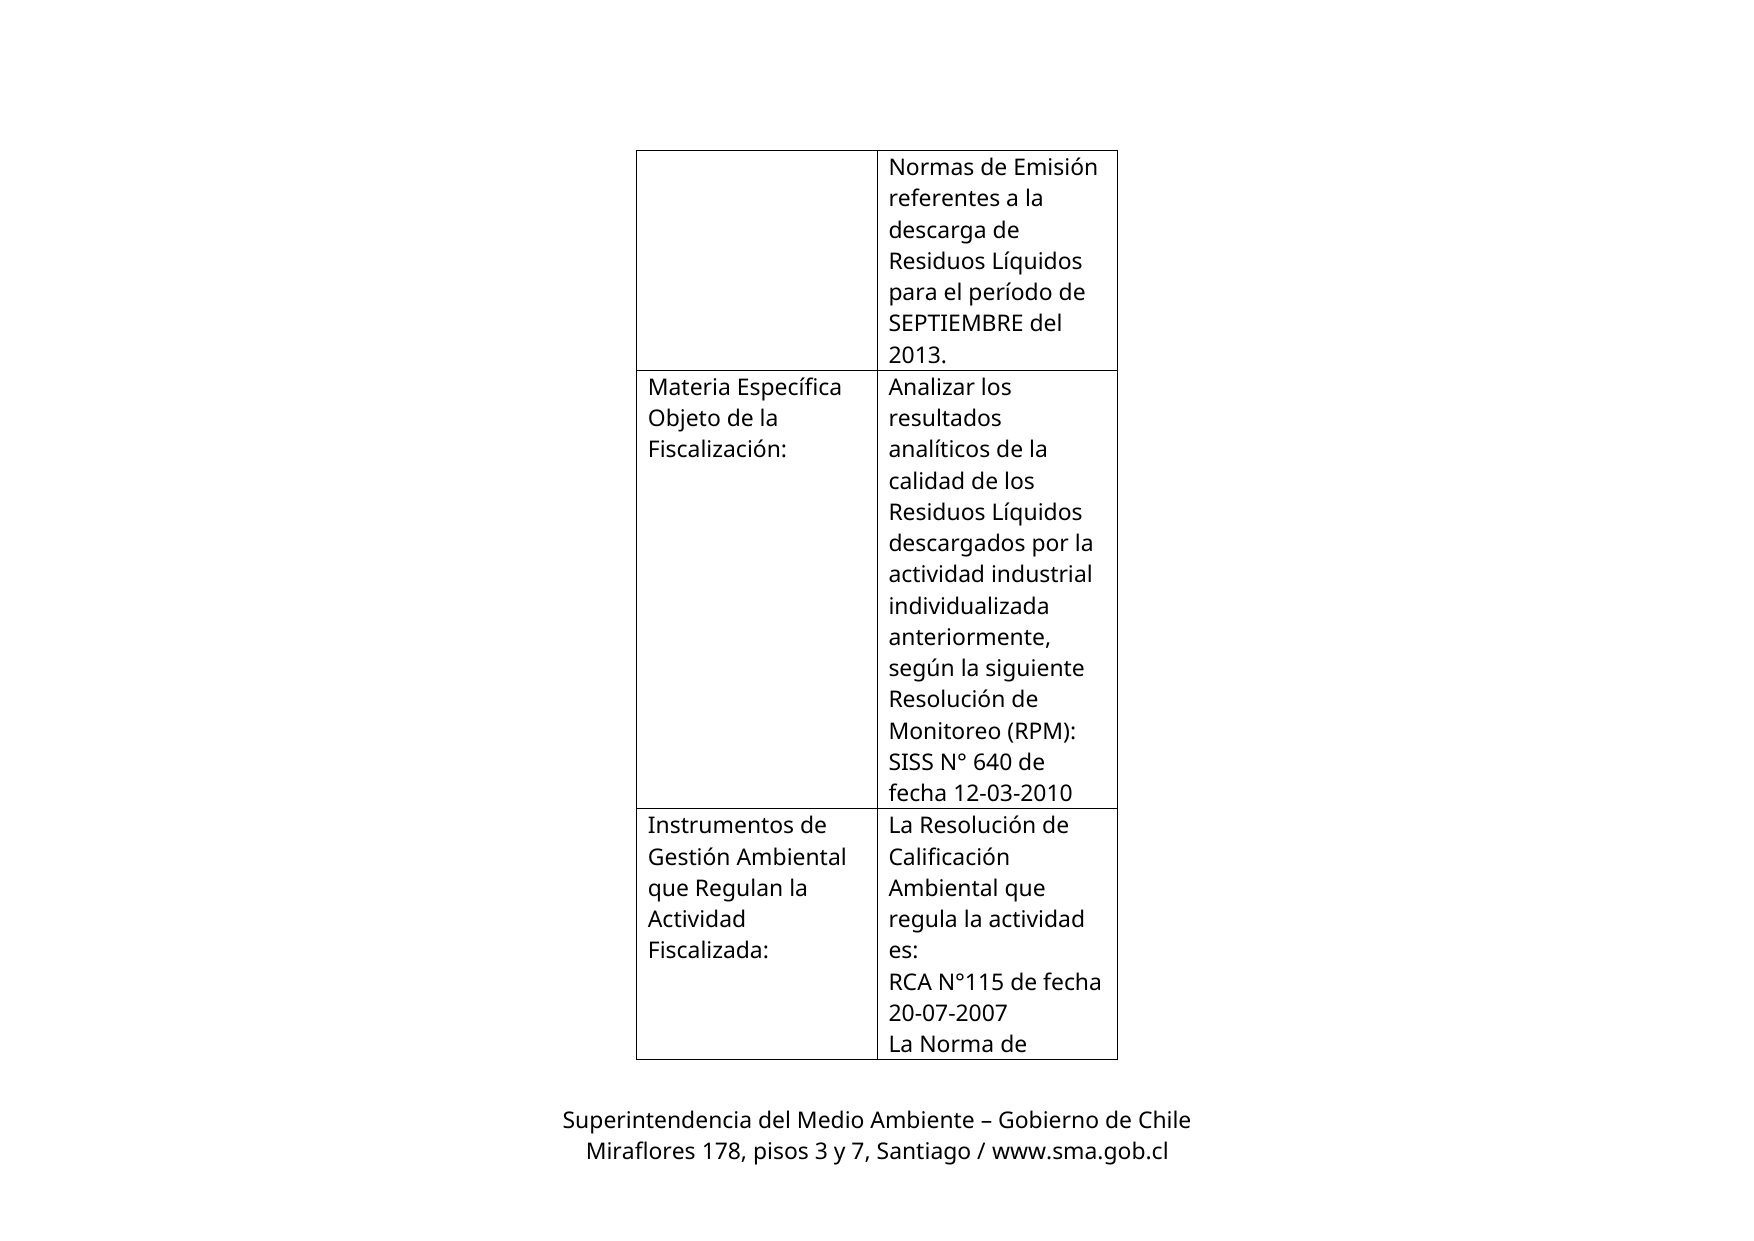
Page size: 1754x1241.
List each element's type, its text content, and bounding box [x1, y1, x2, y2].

table_cell Materia Específica Objeto de la Fiscalización: [637, 371, 877, 808]
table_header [637, 151, 877, 370]
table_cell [878, 809, 1117, 1059]
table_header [878, 151, 1117, 370]
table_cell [637, 809, 877, 1059]
table_cell Analizar los resultados analíticos de la calidad de los Residuos Líquidos descargados por la actividad industrial individualizada anteriormente, según la siguiente Resolución de Monitoreo (RPM): SISS N° 640 de fecha 12-03-2010 [878, 371, 1117, 808]
